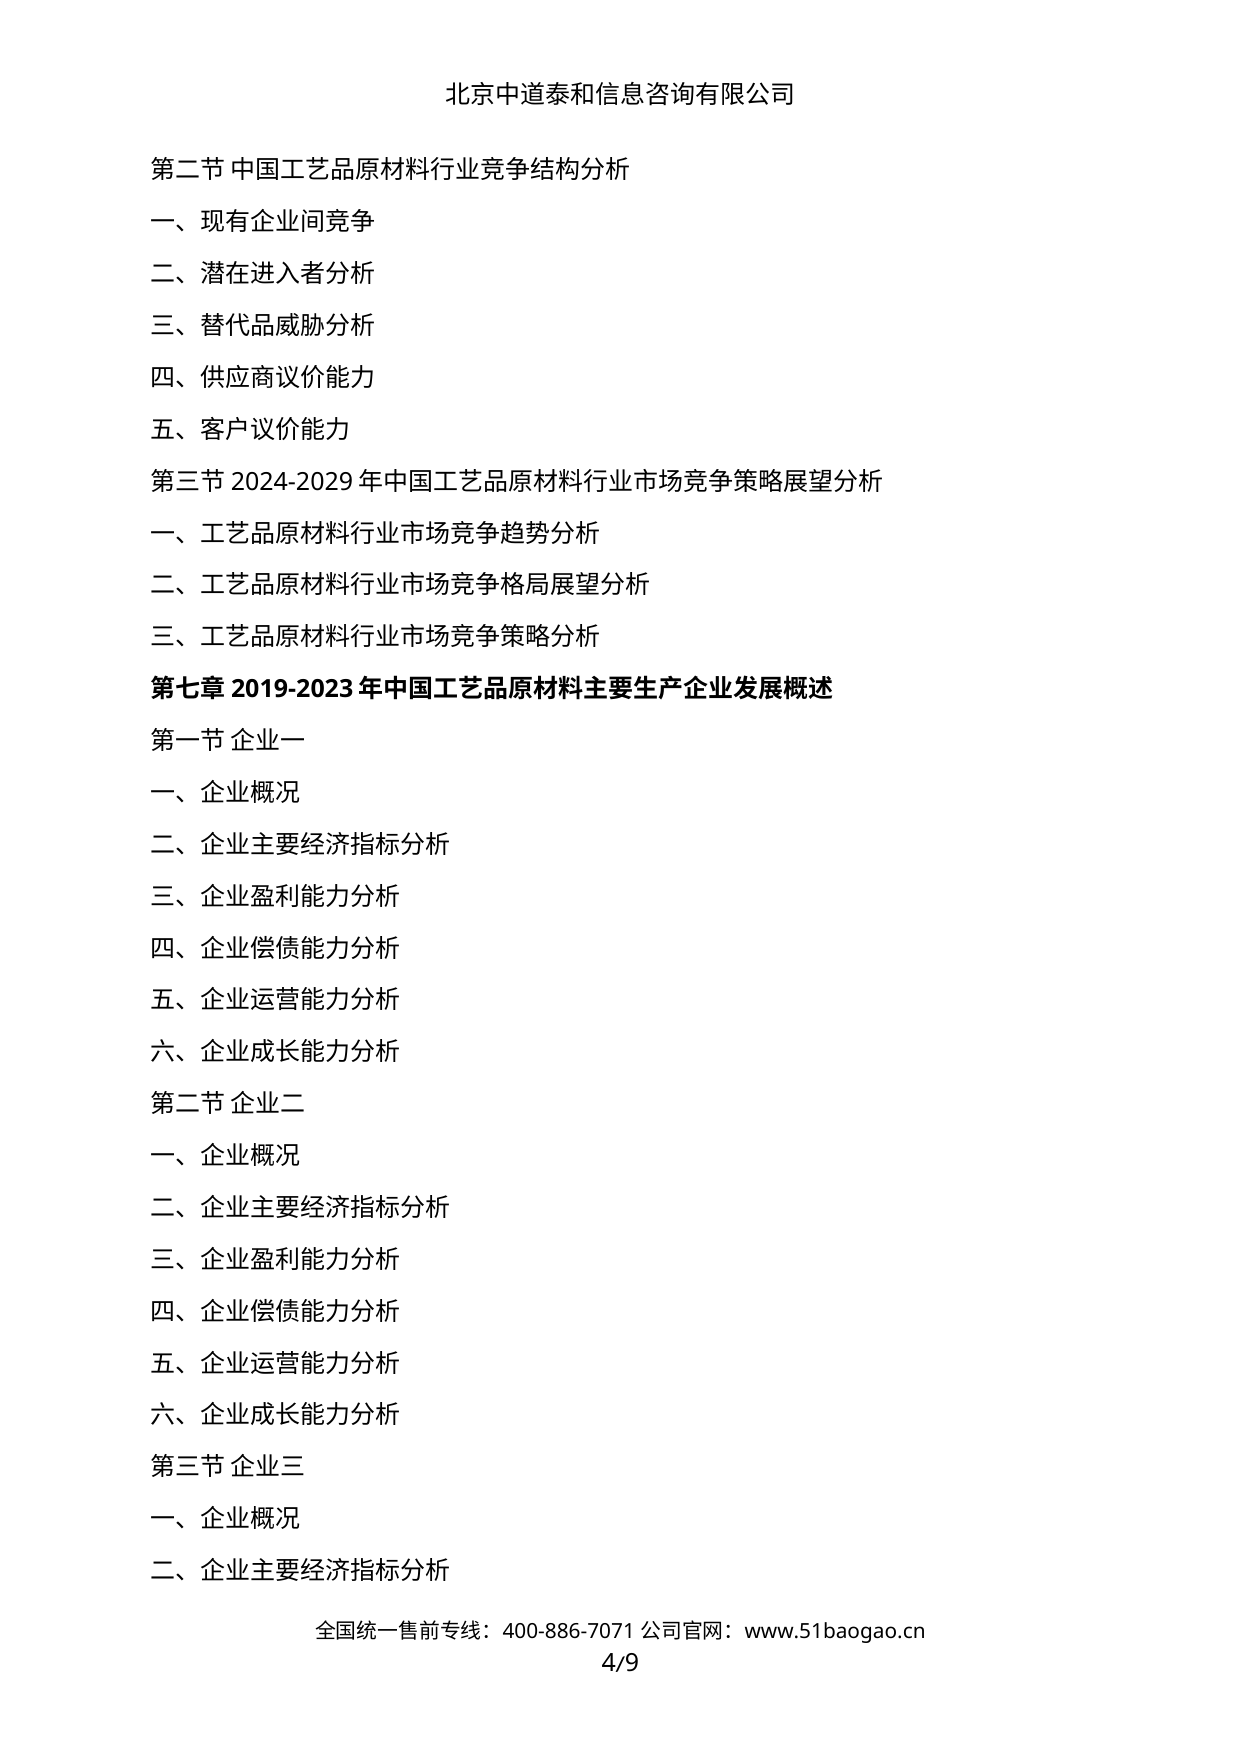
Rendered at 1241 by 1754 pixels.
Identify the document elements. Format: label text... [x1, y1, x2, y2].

text 第一节 企业一 [150, 721, 1090, 757]
text 一、企业概况 [150, 1136, 1090, 1172]
text 一、现有企业间竞争 [150, 202, 1090, 238]
text 五、企业运营能力分析 [150, 980, 1090, 1016]
text 二、潜在进入者分析 [150, 254, 1090, 290]
text 二、企业主要经济指标分析 [150, 1551, 1090, 1587]
text 二、企业主要经济指标分析 [150, 824, 1090, 861]
text 三、替代品威胁分析 [150, 306, 1090, 342]
text 二、企业主要经济指标分析 [150, 1187, 1090, 1224]
text 五、客户议价能力 [150, 409, 1090, 446]
text 一、企业概况 [150, 1499, 1090, 1535]
text 三、企业盈利能力分析 [150, 876, 1090, 912]
text 六、企业成长能力分析 [150, 1032, 1090, 1068]
text 三、企业盈利能力分析 [150, 1239, 1090, 1276]
text 第七章 2019-2023年中国工艺品原材料主要生产企业发展概述 [150, 669, 1090, 705]
text 四、企业偿债能力分析 [150, 928, 1090, 964]
text 第三节 2024-2029年中国工艺品原材料行业市场竞争策略展望分析 [150, 461, 1090, 497]
text 三、工艺品原材料行业市场竞争策略分析 [150, 617, 1090, 653]
text 第二节 中国工艺品原材料行业竞争结构分析 [150, 150, 1090, 186]
text 五、企业运营能力分析 [150, 1343, 1090, 1379]
text 二、工艺品原材料行业市场竞争格局展望分析 [150, 565, 1090, 601]
text 一、工艺品原材料行业市场竞争趋势分析 [150, 513, 1090, 549]
text 一、企业概况 [150, 772, 1090, 809]
text 六、企业成长能力分析 [150, 1395, 1090, 1431]
text 四、供应商议价能力 [150, 357, 1090, 394]
text 第三节 企业三 [150, 1447, 1090, 1483]
text 第二节 企业二 [150, 1084, 1090, 1120]
text 四、企业偿债能力分析 [150, 1291, 1090, 1327]
